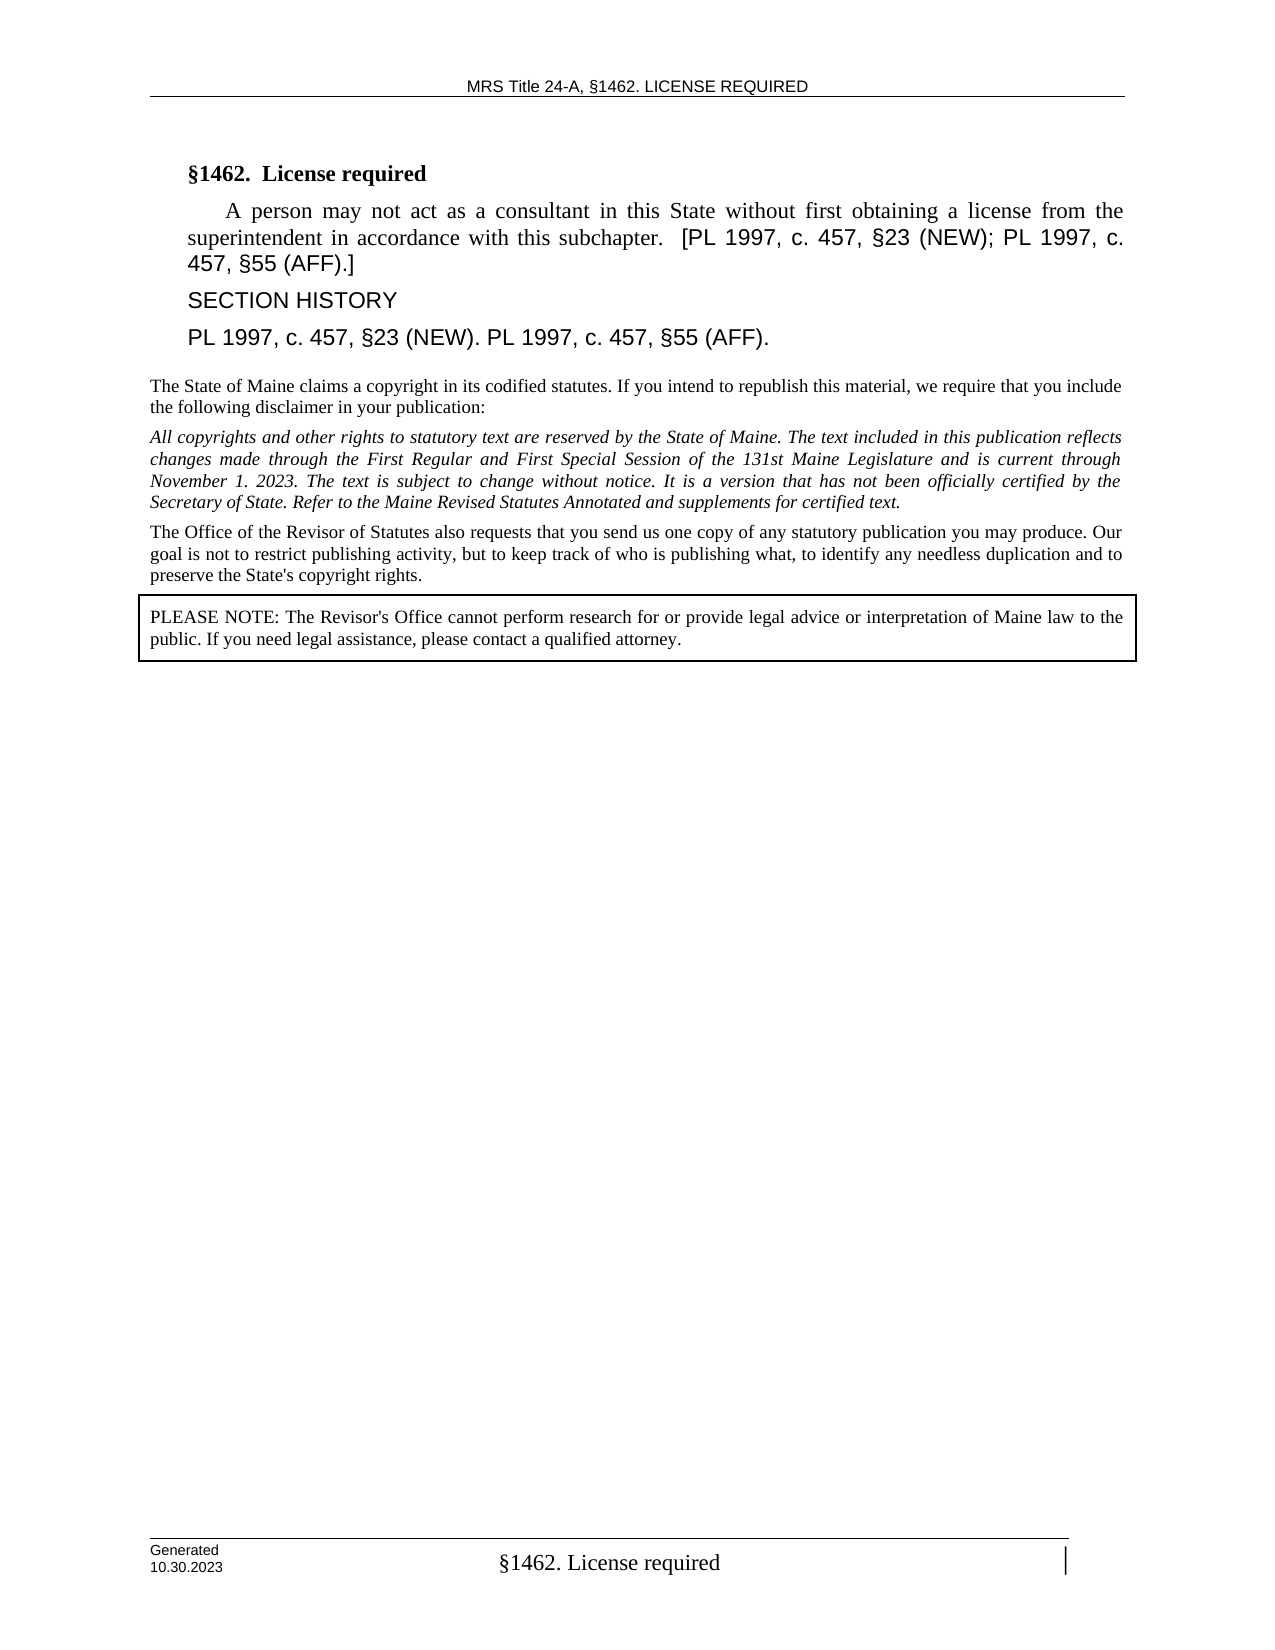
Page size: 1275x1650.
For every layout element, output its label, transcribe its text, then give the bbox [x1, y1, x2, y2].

text A person may not act as a consultant in this State without first obtaining a license from the superintendent in accordance with this subchapter. [PL 1997, c. 457, §23 (NEW); PL 1997, c. 457, §55 (AFF).] [187, 197, 1125, 276]
text SECTION HISTORY [187, 287, 1125, 313]
text The State of Maine claims a copyright in its codified statutes. If you intend to republish this material, we require that you include the following disclaimer in your publication: [150, 375, 1125, 418]
text §1462. License required [187, 160, 1125, 187]
text PL 1997, c. 457, §23 (NEW). PL 1997, c. 457, §55 (AFF). [187, 323, 1125, 350]
text PLEASE NOTE: The Revisor's Office cannot perform research for or provide legal advice or interpretation of Maine law to the public. If you need legal assistance, please contact a qualified attorney. [140, 596, 1135, 660]
text The Office of the Revisor of Statutes also requests that you send us one copy of any statutory publication you may produce. Our goal is not to restrict publishing activity, but to keep track of who is publishing what, to identify any needless duplication and to preserve the State's copyright rights. [150, 521, 1125, 586]
text All copyrights and other rights to statutory text are reserved by the State of Maine. The text included in this publication reflects changes made through the First Regular and First Special Session of the 131st Maine Legislature and is current through November 1. 2023 . The text is subject to change without notice. It is a version that has not been officially certified by the Secretary of State. Refer to the Maine Revised Statutes Annotated and supplements for certified text. [150, 426, 1125, 513]
